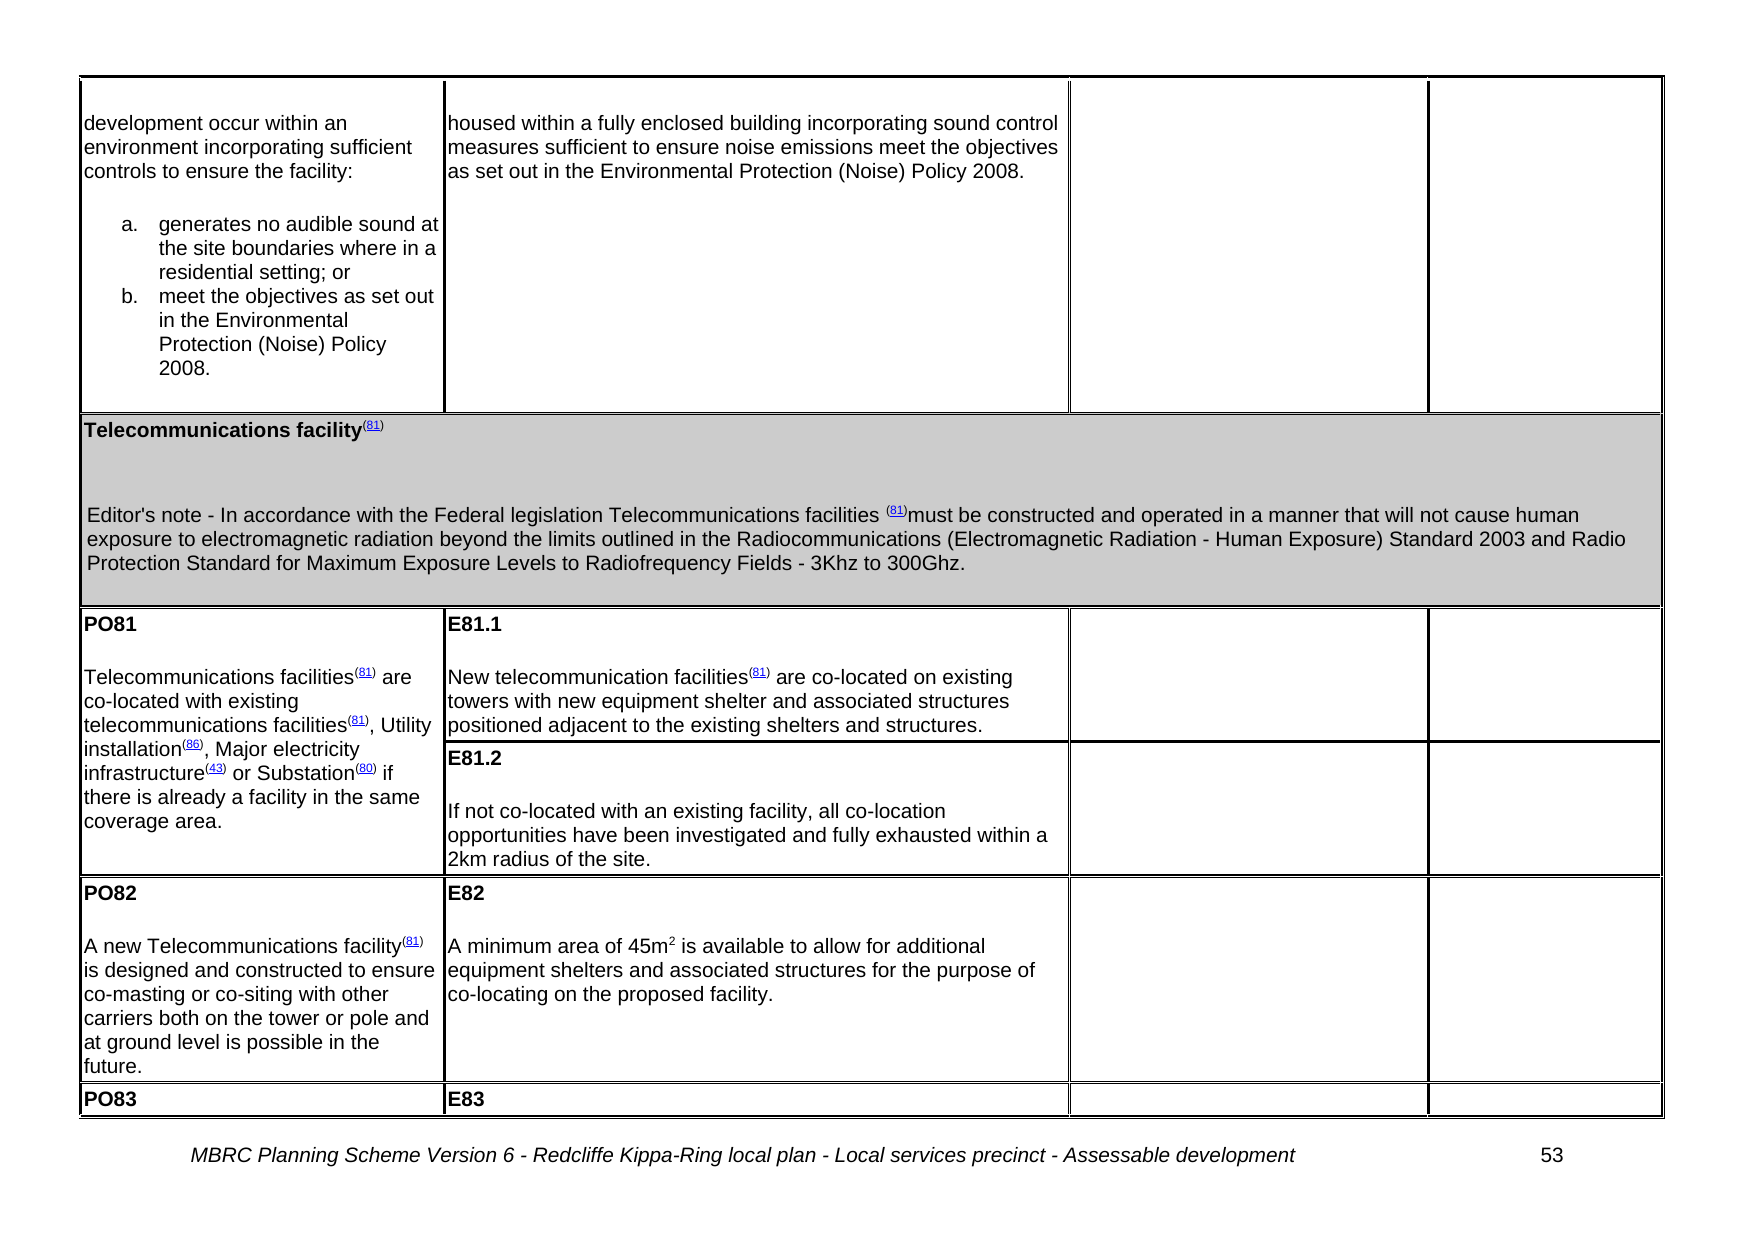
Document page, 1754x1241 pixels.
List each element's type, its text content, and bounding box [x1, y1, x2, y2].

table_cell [444, 78, 1069, 412]
table_cell [1071, 878, 1427, 1081]
table_cell [1430, 740, 1661, 874]
table_cell PO81 Telecommunications facilities(81) are co-located with existing telecommunications facilities(81), Utility installation(86), Major electricity infrastructure(43) or Substation(80) if there is already a facility in the same coverage area. [82, 609, 443, 874]
table_cell PO82 A new Telecommunications facility(81) is designed and constructed to ensure co-masting or co-siting with other carriers both on the tower or pole and at ground level is possible in the future. [82, 878, 443, 1081]
table_cell Telecommunications facility(81) [80, 412, 1663, 605]
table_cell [80, 1084, 444, 1115]
table_cell E81.1 New telecommunication facilities(81) are co-located on existing towers with new equipment shelter and associated structures positioned adjacent to the existing shelters and structures. [446, 609, 1068, 740]
table_cell [1428, 1081, 1663, 1115]
table_cell [1071, 743, 1427, 874]
table_cell [1428, 78, 1661, 412]
table_cell [1070, 1084, 1428, 1115]
table_cell E81.2 If not co-located with an existing facility, all co-location opportunities have been investigated and fully exhausted within a 2km radius of the site. [446, 743, 1068, 874]
table_cell [1430, 605, 1662, 740]
table_cell [1070, 77, 1428, 412]
table_cell [1430, 874, 1662, 1081]
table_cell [80, 78, 444, 412]
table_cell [444, 1084, 1069, 1115]
table_cell E82 A minimum area of 45m2 is available to allow for additional equipment shelters and associated structures for the purpose of co-locating on the proposed facility. [446, 878, 1068, 1081]
table_cell [1071, 609, 1427, 740]
